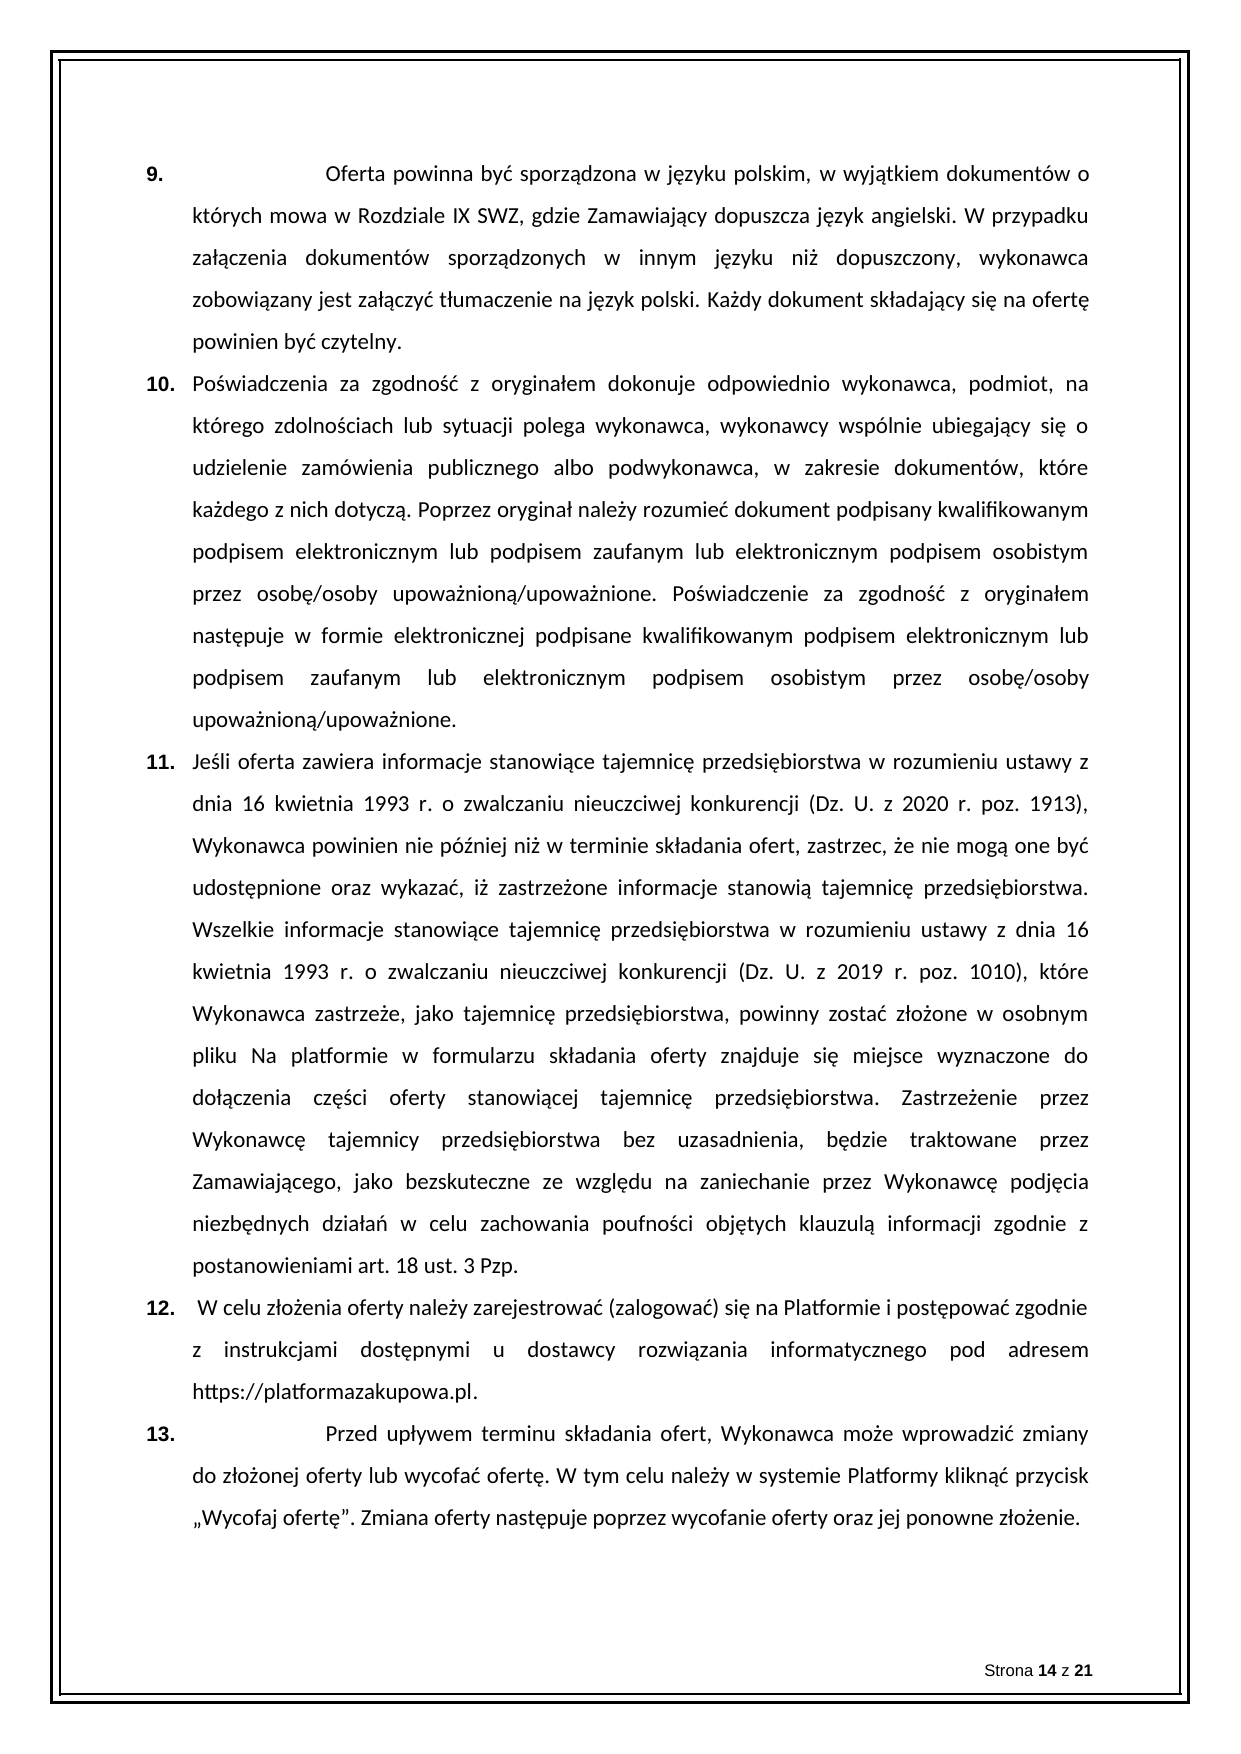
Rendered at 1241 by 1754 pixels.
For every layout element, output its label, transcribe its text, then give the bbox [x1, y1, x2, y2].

list Poświadczenia za zgodność z oryginałem dokonuje odpowiednio wykonawca, podmiot, na którego zdolnościach lub sytuacji polega wykonawca, wykonawcy wspólnie ubiegający się o udzielenie zamówienia publicznego albo podwykonawca, w zakresie dokumentów, które każdego z nich dotyczą. Poprzez oryginał należy rozumieć dokument podpisany kwalifikowanym podpisem elektronicznym lub podpisem zaufanym lub elektronicznym podpisem osobistym przez osobę/osoby upoważnioną/upoważnione. Poświadczenie za zgodność z oryginałem następuje w formie elektronicznej podpisane kwalifikowanym podpisem elektronicznym lub podpisem zaufanym lub elektronicznym podpisem osobistym przez osobę/osoby upoważnioną/upoważnione. [146, 369, 1090, 733]
list W celu złożenia oferty należy zarejestrować (zalogować) się na Platformie i postępować zgodnie z instrukcjami dostępnymi u dostawcy rozwiązania informatycznego pod adresem https://platformazakupowa.pl. [146, 1293, 1090, 1405]
list Przed upływem terminu składania ofert, Wykonawca może wprowadzić zmiany do złożonej oferty lub wycofać ofertę. W tym celu należy w systemie Platformy kliknąć przycisk „Wycofaj ofertę”. Zmiana oferty następuje poprzez wycofanie oferty oraz jej ponowne złożenie. [146, 1419, 1090, 1531]
list Jeśli oferta zawiera informacje stanowiące tajemnicę przedsiębiorstwa w rozumieniu ustawy z dnia 16 kwietnia 1993 r. o zwalczaniu nieuczciwej konkurencji (Dz. U. z 2020 r. poz. 1913), Wykonawca powinien nie później niż w terminie składania ofert, zastrzec, że nie mogą one być udostępnione oraz wykazać, iż zastrzeżone informacje stanowią tajemnicę przedsiębiorstwa. Wszelkie informacje stanowiące tajemnicę przedsiębiorstwa w rozumieniu ustawy z dnia 16 kwietnia 1993 r. o zwalczaniu nieuczciwej konkurencji (Dz. U. z 2019 r. poz. 1010), które Wykonawca zastrzeże, jako tajemnicę przedsiębiorstwa, powinny zostać złożone w osobnym pliku Na platformie w formularzu składania oferty znajduje się miejsce wyznaczone do dołączenia części oferty stanowiącej tajemnicę przedsiębiorstwa. Zastrzeżenie przez Wykonawcę tajemnicy przedsiębiorstwa bez uzasadnienia, będzie traktowane przez Zamawiającego, jako bezskuteczne ze względu na zaniechanie przez Wykonawcę podjęcia niezbędnych działań w celu zachowania poufności objętych klauzulą informacji zgodnie z postanowieniami art. 18 ust. 3 Pzp. [146, 747, 1090, 1279]
list Oferta powinna być sporządzona w języku polskim, w wyjątkiem dokumentów o których mowa w Rozdziale IX SWZ, gdzie Zamawiający dopuszcza język angielski. W przypadku załączenia dokumentów sporządzonych w innym języku niż dopuszczony, wykonawca zobowiązany jest załączyć tłumaczenie na język polski. Każdy dokument składający się na ofertę powinien być czytelny. [146, 159, 1090, 355]
